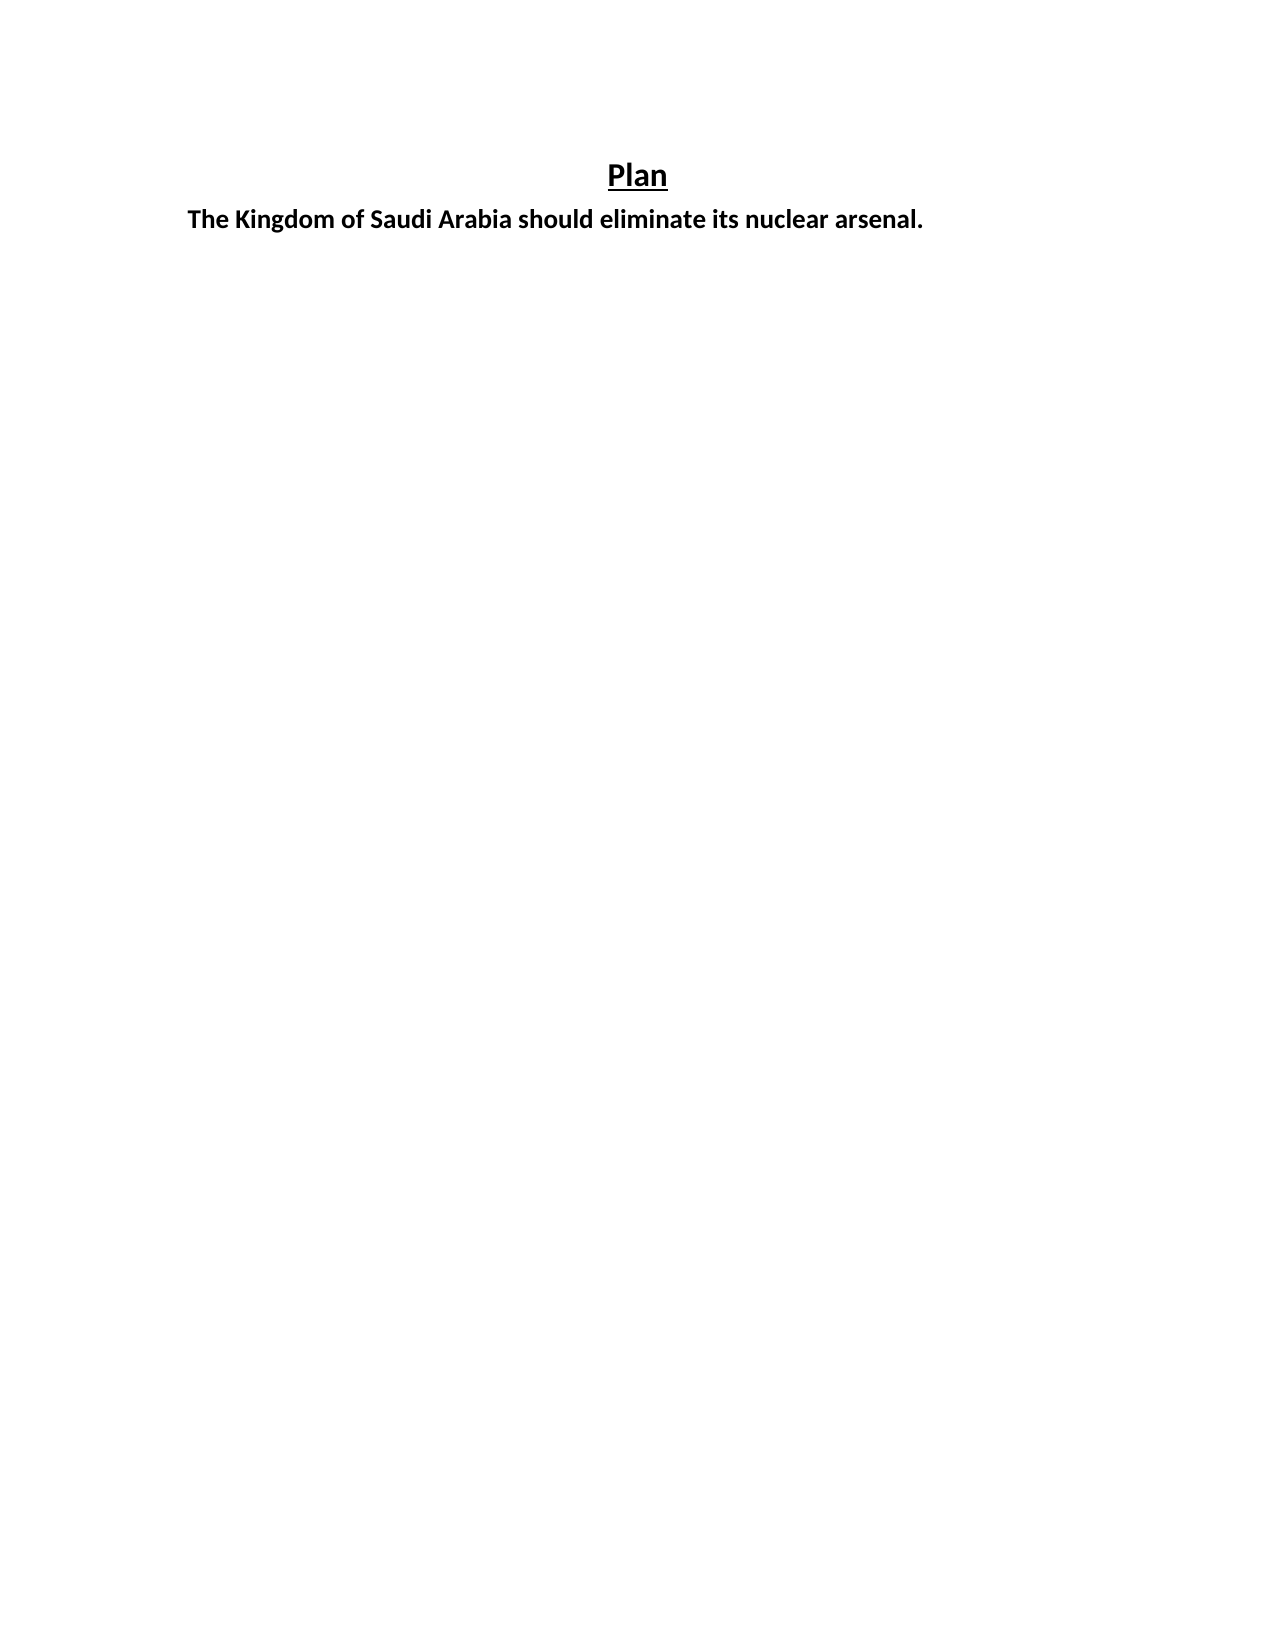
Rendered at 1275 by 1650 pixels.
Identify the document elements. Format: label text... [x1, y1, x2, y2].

subtitle Plan [187, 154, 1087, 195]
subtitle The Kingdom of Saudi Arabia should eliminate its nuclear arsenal. [187, 202, 1087, 235]
